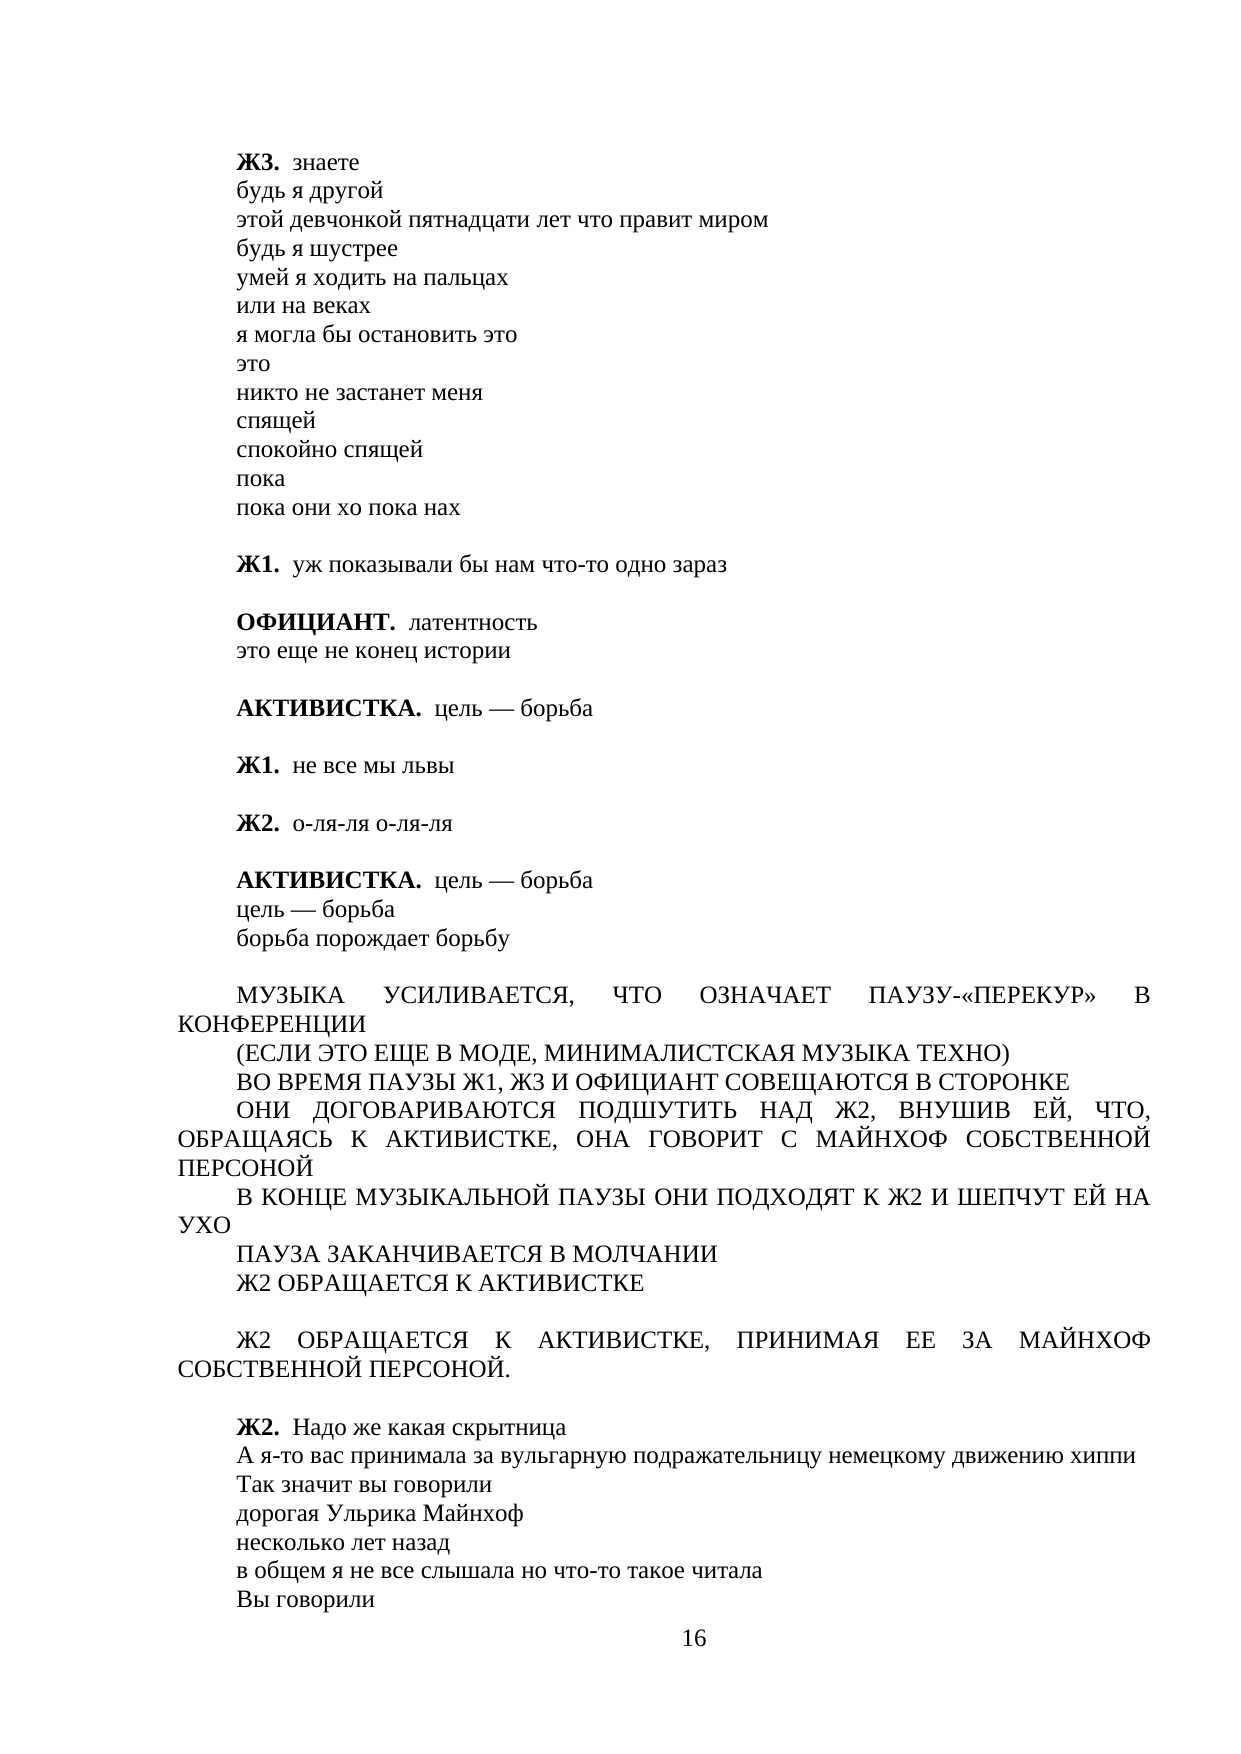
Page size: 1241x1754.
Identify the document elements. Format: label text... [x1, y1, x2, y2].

text это еще не конец истории [177, 636, 1152, 664]
text в общем я не все слышала но что-то такое читала [177, 1556, 1152, 1584]
text это [177, 348, 1152, 377]
text Ж1. не все мы львы [177, 751, 1152, 779]
text (ЕСЛИ ЭТО ЕЩЕ В МОДЕ, МИНИМАЛИСТСКАЯ МУЗЫКА ТЕХНО) [177, 1038, 1152, 1067]
text умей я ходить на пальцах [177, 262, 1152, 291]
text Вы говорили [177, 1584, 1152, 1613]
text будь я шустрее [177, 233, 1152, 262]
text спокойно спящей [177, 434, 1152, 463]
text В КОНЦЕ МУЗЫКАЛЬНОЙ ПАУЗЫ ОНИ ПОДХОДЯТ К Ж2 И ШЕПЧУТ ЕЙ НА УХО [177, 1182, 1152, 1239]
text Ж1. уж показывали бы нам что-то одно зараз [177, 549, 1152, 578]
text ПАУЗА ЗАКАНЧИВАЕТСЯ В МОЛЧАНИИ [177, 1239, 1152, 1268]
text будь я другой [177, 176, 1152, 204]
text или на веках [177, 291, 1152, 319]
text этой девчонкой пятнадцати лет что правит миром [177, 204, 1152, 233]
text МУЗЫКА УСИЛИВАЕТСЯ, ЧТО ОЗНАЧАЕТ ПАУЗУ-«ПЕРЕКУР» В КОНФЕРЕНЦИИ [177, 981, 1152, 1038]
text АКТИВИСТКА. цель — борьба [177, 693, 1152, 722]
text Так значит вы говорили [177, 1469, 1152, 1498]
text ОНИ ДОГОВАРИВАЮТСЯ ПОДШУТИТЬ НАД Ж2, ВНУШИВ ЕЙ, ЧТО, ОБРАЩАЯСЬ К АКТИВИСТКЕ, ОНА ГОВОРИТ С МАЙНХОФ СОБСТВЕННОЙ ПЕРСОНОЙ [177, 1096, 1152, 1182]
text ВО ВРЕМЯ ПАУЗЫ Ж1, Ж3 И ОФИЦИАНТ СОВЕЩАЮТСЯ В СТОРОНКЕ [177, 1067, 1152, 1096]
text пока [177, 463, 1152, 492]
text никто не застанет меня [177, 377, 1152, 406]
text Ж2 ОБРАЩАЕТСЯ К АКТИВИСТКЕ, ПРИНИМАЯ ЕЕ ЗА МАЙНХОФ СОБСТВЕННОЙ ПЕРСОНОЙ. [177, 1326, 1152, 1383]
text борьба порождает борьбу [177, 923, 1152, 952]
text Ж2. Надо же какая скрытница [177, 1412, 1152, 1441]
text А я-то вас принимала за вульгарную подражательницу немецкому движению хиппи [177, 1441, 1152, 1469]
text ОФИЦИАНТ. латентность [177, 607, 1152, 636]
text пока они хо пока нах [177, 492, 1152, 521]
text несколько лет назад [177, 1527, 1152, 1556]
text АКТИВИСТКА. цель — борьба [177, 866, 1152, 894]
text Ж2 ОБРАЩАЕТСЯ К АКТИВИСТКЕ [177, 1268, 1152, 1297]
text Ж2. о-ля-ля о-ля-ля [177, 808, 1152, 837]
text я могла бы остановить это [177, 319, 1152, 348]
text дорогая Ульрика Майнхоф [177, 1498, 1152, 1527]
text Ж3. знаете [177, 147, 1152, 176]
text спящей [177, 406, 1152, 434]
text цель — борьба [177, 894, 1152, 923]
